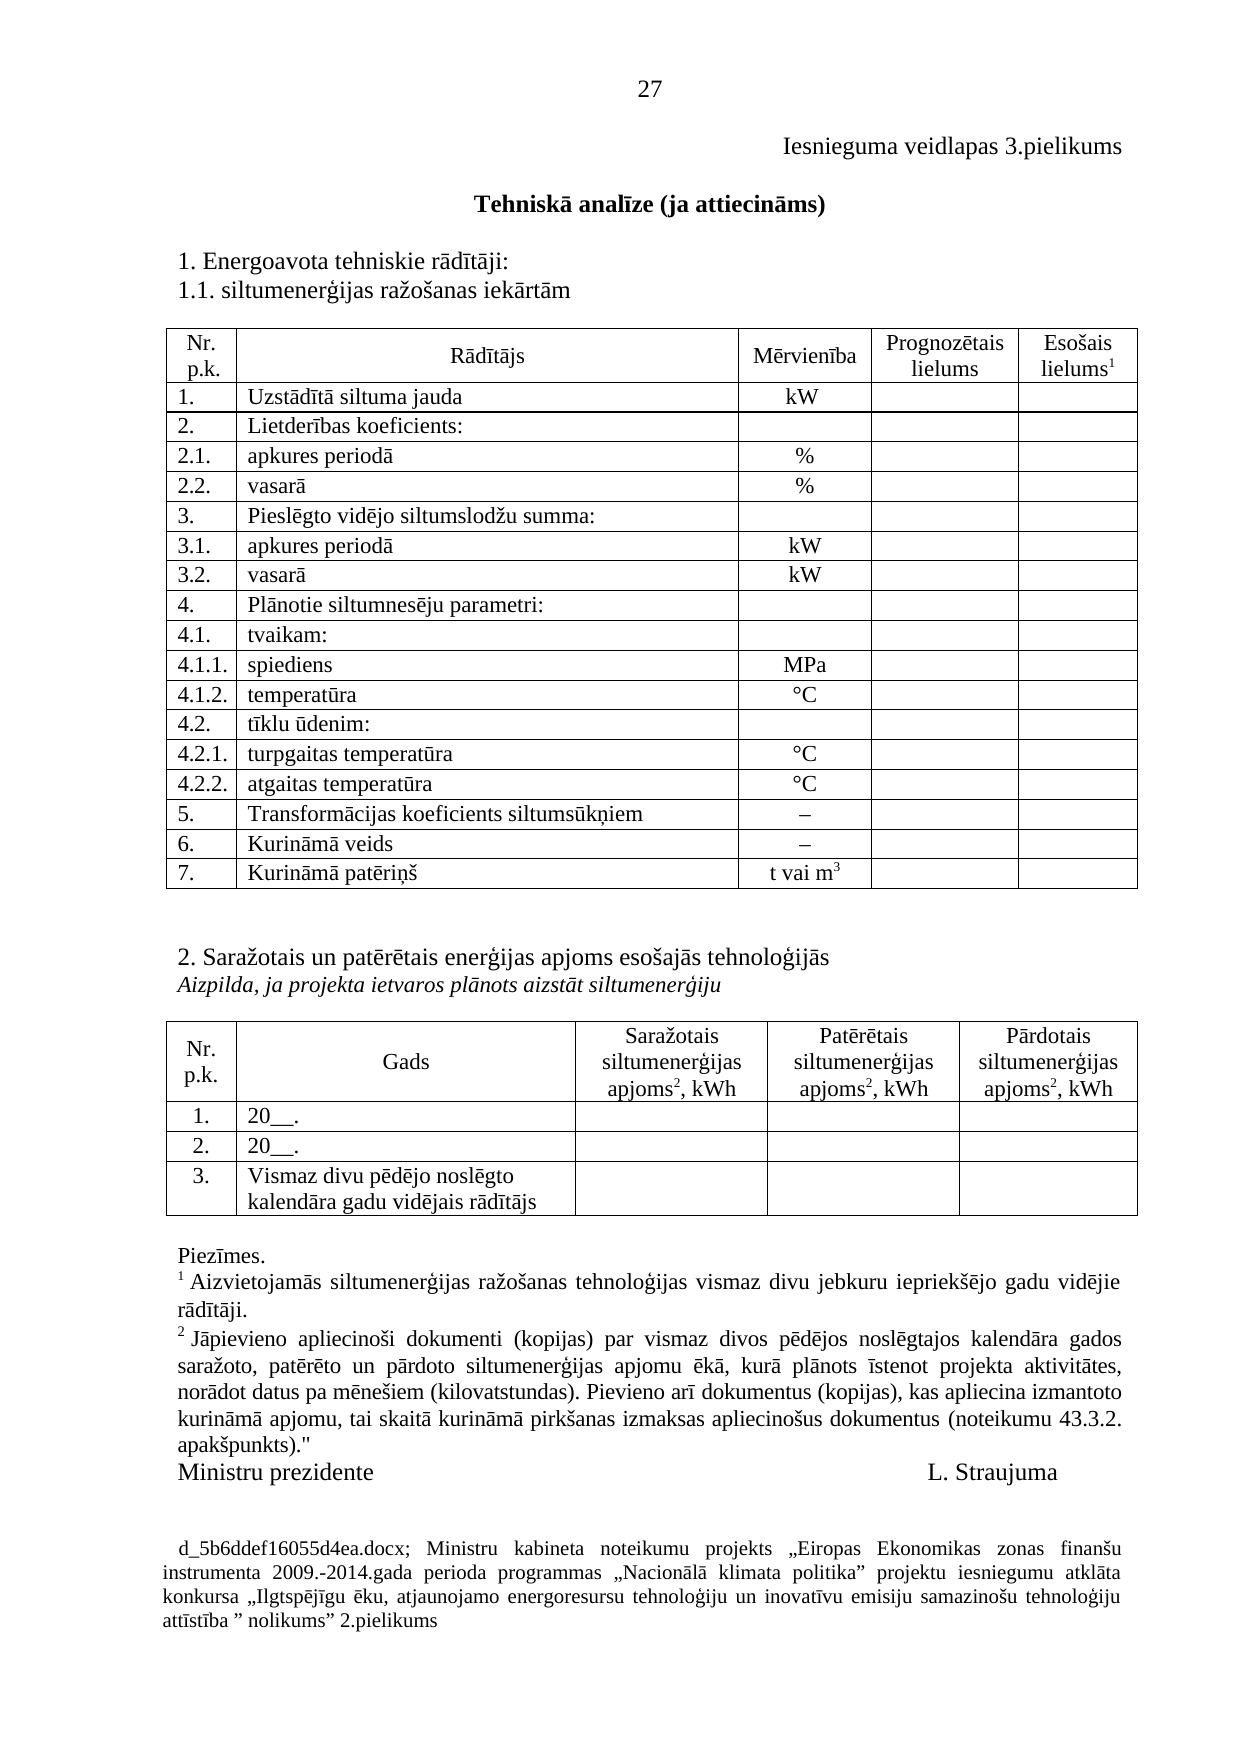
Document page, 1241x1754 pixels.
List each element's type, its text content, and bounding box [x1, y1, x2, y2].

table_cell 1. [167, 1102, 236, 1131]
table_cell t vai m3 [739, 859, 871, 888]
table_cell kW [739, 532, 871, 560]
table_cell [576, 1162, 767, 1214]
table_header Nr. p.k. [167, 1022, 236, 1101]
table_cell tīklu ūdenim: [237, 710, 738, 739]
table_cell atgaitas temperatūra [237, 770, 738, 799]
table_cell – [739, 800, 871, 828]
text 1. Energoavota tehniskie rādītāji: [177, 246, 1122, 275]
table_cell Plānotie siltumnesēju parametri: [237, 591, 738, 620]
table_cell 7. [167, 859, 236, 888]
text Iesnieguma veidlapas 3.pielikums [177, 131, 1122, 160]
table_cell 4.2.2. [167, 770, 236, 799]
table_cell [1019, 710, 1137, 739]
table_cell – [739, 830, 871, 858]
table_cell MPa [739, 651, 871, 679]
table_cell vasarā [237, 472, 738, 501]
table_cell [1019, 800, 1137, 828]
text Aizpilda, ja projekta ietvaros plānots aizstāt siltumenerģiju [177, 971, 1122, 997]
table_cell 1. [167, 383, 236, 411]
table_cell [768, 1102, 959, 1131]
table_cell [960, 1132, 1137, 1161]
table_cell [1019, 651, 1137, 679]
table_header Nr. p.k. [167, 329, 236, 382]
table_cell [872, 442, 1018, 471]
table_cell 4.1.2. [167, 681, 236, 709]
table_cell [1019, 591, 1137, 620]
table_header Rādītājs [237, 329, 738, 382]
table_cell turpgaitas temperatūra [237, 740, 738, 769]
table_cell [1019, 740, 1137, 769]
table_cell 4.2. [167, 710, 236, 739]
text Tehniskā analīze (ja attiecināms) [177, 189, 1122, 218]
table_cell [739, 621, 871, 650]
table_cell [872, 532, 1018, 560]
table_cell [872, 502, 1018, 531]
table_cell [739, 710, 871, 739]
table_cell 4.1. [167, 621, 236, 650]
table_cell [872, 621, 1018, 650]
table_cell Kurināmā veids [237, 830, 738, 858]
table_cell °C [739, 740, 871, 769]
text Ministru prezidente L. Straujuma [177, 1457, 1122, 1486]
table_cell [739, 502, 871, 531]
table_cell [872, 591, 1018, 620]
table_cell [872, 561, 1018, 590]
table_header Mērvienība [739, 329, 871, 382]
table_cell [872, 710, 1018, 739]
table_cell 4.1.1. [167, 651, 236, 679]
table_cell kW [739, 561, 871, 590]
table_cell % [739, 472, 871, 501]
table_cell [768, 1132, 959, 1161]
text 1.1. siltumenerģijas ražošanas iekārtām [177, 275, 1122, 304]
text Piezīmes. [177, 1242, 1122, 1268]
table_cell [1019, 681, 1137, 709]
table_cell 2. [167, 413, 236, 441]
table_cell °C [739, 681, 871, 709]
table_cell [872, 800, 1018, 828]
table_cell [739, 413, 871, 441]
table_cell [1019, 859, 1137, 888]
table_cell 20__. [237, 1132, 575, 1161]
table_cell vasarā [237, 561, 738, 590]
table_cell 2.1. [167, 442, 236, 471]
table_header Pārdotais siltumenerģijas apjoms2, kWh [960, 1022, 1137, 1101]
table_header Patērētais siltumenerģijas apjoms2, kWh [768, 1022, 959, 1101]
table_cell [576, 1132, 767, 1161]
table_cell [1019, 532, 1137, 560]
table_cell Transformācijas koeficients siltumsūkņiem [237, 800, 738, 828]
table_cell 5. [167, 800, 236, 828]
table_cell °C [739, 770, 871, 799]
table_header Esošais lielums1 [1019, 329, 1137, 382]
table_cell [872, 681, 1018, 709]
table_cell Lietderības koeficients: [237, 413, 738, 441]
table_cell 4.2.1. [167, 740, 236, 769]
table_cell [872, 830, 1018, 858]
table_header Gads [237, 1022, 575, 1101]
table_cell [960, 1162, 1137, 1214]
table_cell kW [739, 383, 871, 411]
table_cell [1019, 830, 1137, 858]
text 2 Jāpievieno apliecinoši dokumenti (kopijas) par vismaz divos pēdējos noslēgtajos kalendāra gados saražoto, patērēto un pārdoto siltumenerģijas apjomu ēkā, kurā plānots īstenot projekta aktivitātes, norādot datus pa mēnešiem (kilovatstundas). Pievieno arī dokumentus (kopijas), kas apliecina izmantoto kurināmā apjomu, tai skaitā kurināmā pirkšanas izmaksas apliecinošus dokumentus (noteikumu 43.3.2. apakšpunkts)." [177, 1323, 1122, 1457]
table_cell 2. [167, 1132, 236, 1161]
table_cell Kurināmā patēriņš [237, 859, 738, 888]
table_cell apkures periodā [237, 532, 738, 560]
text 2. Saražotais un patērētais enerģijas apjoms esošajās tehnoloģijās [177, 942, 1122, 971]
table_cell 4. [167, 591, 236, 620]
table_cell 6. [167, 830, 236, 858]
table_header Saražotais siltumenerģijas apjoms2, kWh [576, 1022, 767, 1101]
table_cell [1019, 442, 1137, 471]
table_cell Uzstādītā siltuma jauda [237, 383, 738, 411]
table_cell [872, 383, 1018, 411]
table_cell spiediens [237, 651, 738, 679]
table_cell temperatūra [237, 681, 738, 709]
table_cell [872, 472, 1018, 501]
table_cell [1019, 770, 1137, 799]
table_cell [1019, 621, 1137, 650]
table_cell [739, 591, 871, 620]
table_cell [576, 1102, 767, 1131]
table_cell [768, 1162, 959, 1214]
table_cell 3.2. [167, 561, 236, 590]
table_cell [1019, 383, 1137, 411]
table_header Prognozētais lielums [872, 329, 1018, 382]
table_cell [1019, 561, 1137, 590]
table_cell Vismaz divu pēdējo noslēgto kalendāra gadu vidējais rādītājs [237, 1162, 575, 1214]
table_cell apkures periodā [237, 442, 738, 471]
table_cell 3.1. [167, 532, 236, 560]
table_cell [872, 413, 1018, 441]
table_cell [960, 1102, 1137, 1131]
table_cell % [739, 442, 871, 471]
table_cell 3. [167, 1162, 236, 1214]
table_cell [1019, 413, 1137, 441]
table_cell [872, 740, 1018, 769]
table_cell [872, 770, 1018, 799]
text 1 Aizvietojamās siltumenerģijas ražošanas tehnoloģijas vismaz divu jebkuru iepriekšējo gadu vidējie rādītāji. [177, 1268, 1122, 1323]
table_cell tvaikam: [237, 621, 738, 650]
table_cell Pieslēgto vidējo siltumslodžu summa: [237, 502, 738, 531]
table_cell [872, 859, 1018, 888]
table_cell 20__. [237, 1102, 575, 1131]
table_cell 2.2. [167, 472, 236, 501]
table_cell [1019, 502, 1137, 531]
table_cell 3. [167, 502, 236, 531]
table_cell [1019, 472, 1137, 501]
table_cell [872, 651, 1018, 679]
